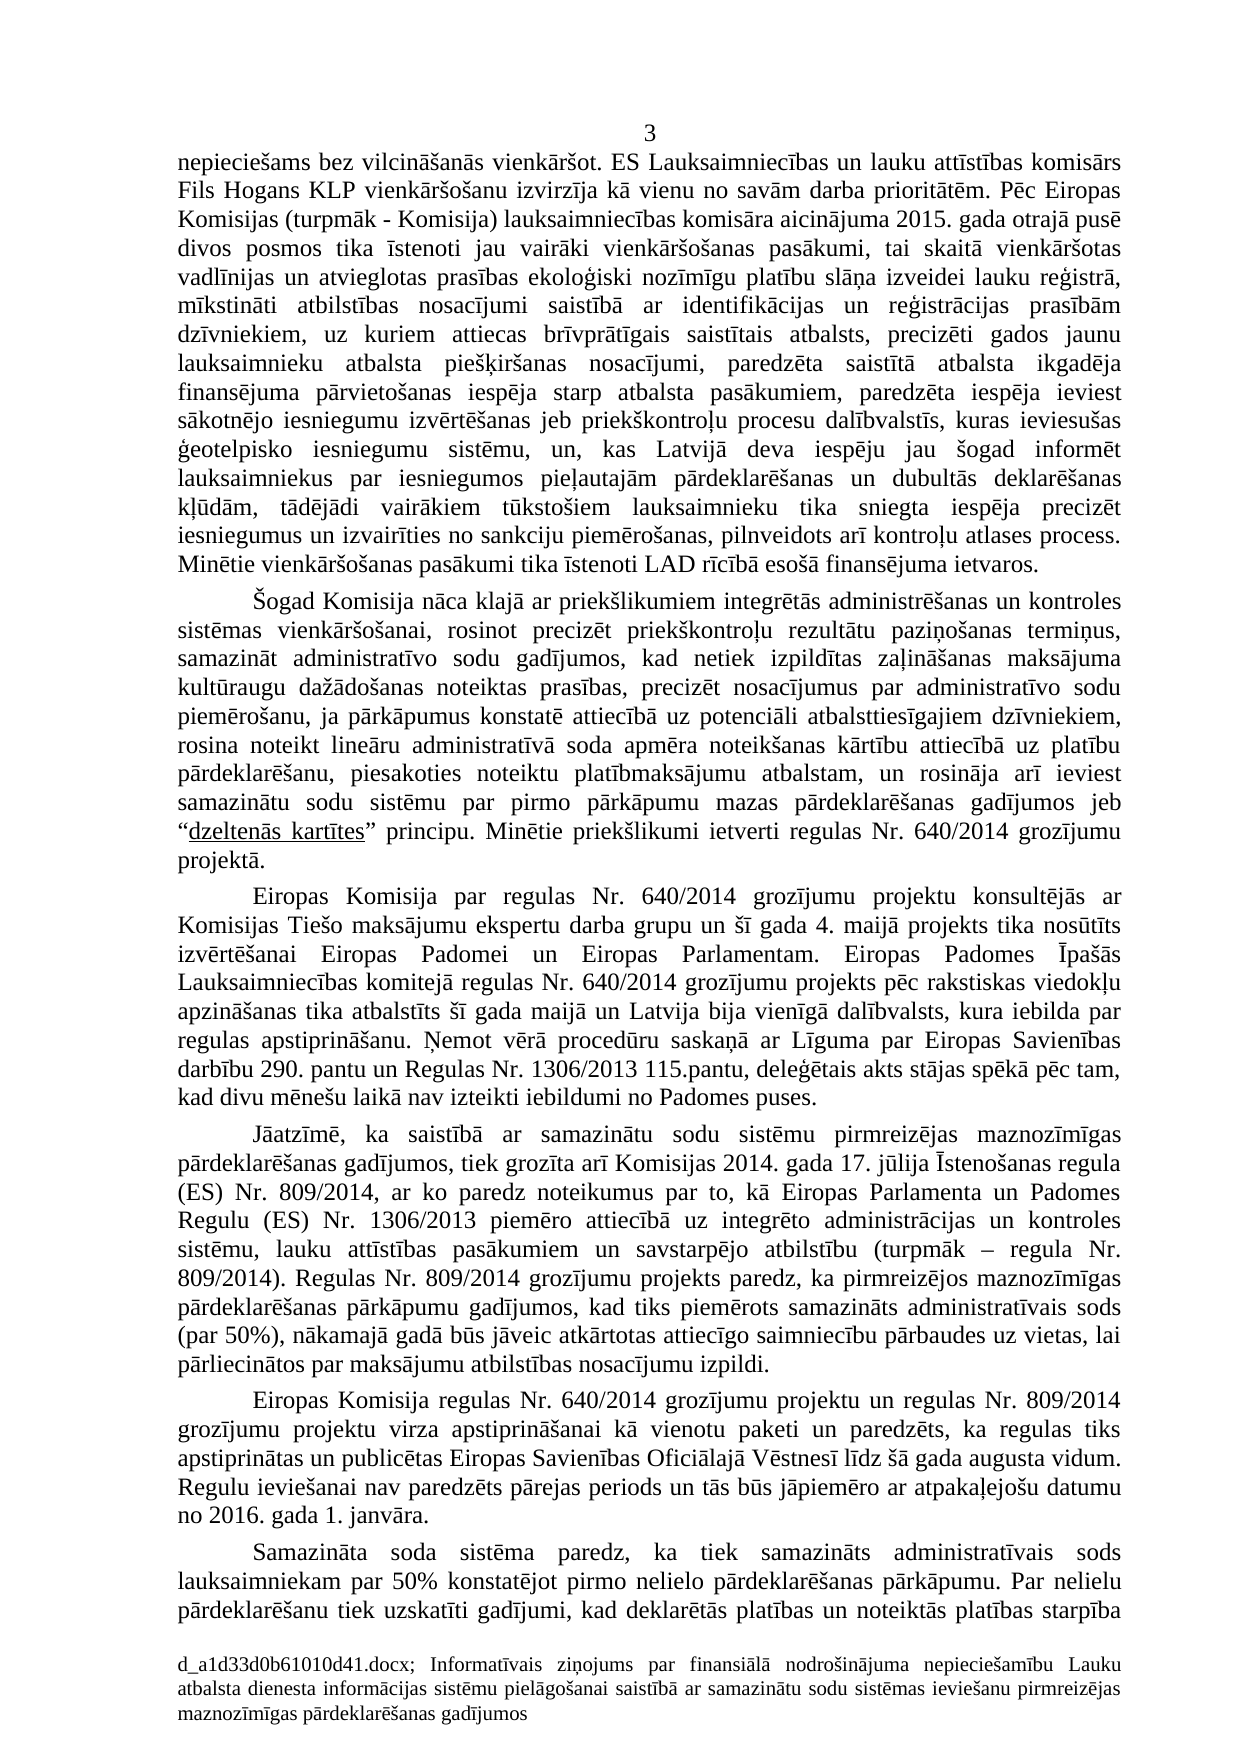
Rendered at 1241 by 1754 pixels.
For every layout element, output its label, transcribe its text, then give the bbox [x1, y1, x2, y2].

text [177, 1537, 1122, 1623]
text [177, 147, 1122, 578]
text Jāatzīmē, ka saistībā ar samazinātu sodu sistēmu pirmreizējas maznozīmīgas pārdeklarēšanas gadījumos, tiek grozīta arī Komisijas 2014. gada 17. jūlija Īstenošanas regula (ES) Nr. 809/2014, ar ko paredz noteikumus par to, kā Eiropas Parlamenta un Padomes Regulu (ES) Nr. 1306/2013 piemēro attiecībā uz integrēto administrācijas un kontroles sistēmu, lauku attīstības pasākumiem un savstarpējo atbilstību (turpmāk – regula Nr. 809/2014). Regulas Nr. 809/2014 grozījumu projekts paredz, ka pirmreizējos maznozīmīgas pārdeklarēšanas pārkāpumu gadījumos, kad tiks piemērots samazināts administratīvais sods (par 50%), nākamajā gadā būs jāveic atkārtotas attiecīgo saimniecību pārbaudes uz vietas, lai pārliecinātos par maksājumu atbilstības nosacījumu izpildi. [177, 1119, 1122, 1378]
text Eiropas Komisija par regulas Nr. 640/2014 grozījumu projektu konsultējās ar Komisijas Tiešo maksājumu ekspertu darba grupu un šī gada 4. maijā projekts tika nosūtīts izvērtēšanai Eiropas Padomei un Eiropas Parlamentam. Eiropas Padomes Īpašās Lauksaimniecības komitejā regulas Nr. 640/2014 grozījumu projekts pēc rakstiskas viedokļu apzināšanas tika atbalstīts šī gada maijā un Latvija bija vienīgā dalībvalsts, kura iebilda par regulas apstiprināšanu. Ņemot vērā procedūru saskaņā ar Līguma par Eiropas Savienības darbību 290. pantu un Regulas Nr. 1306/2013 115.pantu, deleģētais akts stājas spēkā pēc tam, kad divu mēnešu laikā nav izteikti iebildumi no Padomes puses. [177, 881, 1122, 1111]
text Šogad Komisija nāca klajā ar priekšlikumiem integrētās administrēšanas un kontroles sistēmas vienkāršošanai, rosinot precizēt priekškontroļu rezultātu paziņošanas termiņus, samazināt administratīvo sodu gadījumos, kad netiek izpildītas zaļināšanas maksājuma kultūraugu dažādošanas noteiktas prasības, precizēt nosacījumus par administratīvo sodu piemērošanu, ja pārkāpumus konstatē attiecībā uz potenciāli atbalsttiesīgajiem dzīvniekiem, rosina noteikt lineāru administratīvā soda apmēra noteikšanas kārtību attiecībā uz platību pārdeklarēšanu, piesakoties noteiktu platībmaksājumu atbalstam, un rosināja arī ieviest samazinātu sodu sistēmu par pirmo pārkāpumu mazas pārdeklarēšanas gadījumos jeb “dzeltenās kartītes” principu. Minētie priekšlikumi ietverti regulas Nr. 640/2014 grozījumu projektā. [177, 586, 1122, 873]
text Eiropas Komisija regulas Nr. 640/2014 grozījumu projektu un regulas Nr. 809/2014 grozījumu projektu virza apstiprināšanai kā vienotu paketi un paredzēts, ka regulas tiks apstiprinātas un publicētas Eiropas Savienības Oficiālajā Vēstnesī līdz šā gada augusta vidum. Regulu ieviešanai nav paredzēts pārejas periods un tās būs jāpiemēro ar atpakaļejošu datumu no 2016. gada 1. janvāra. [177, 1386, 1122, 1529]
